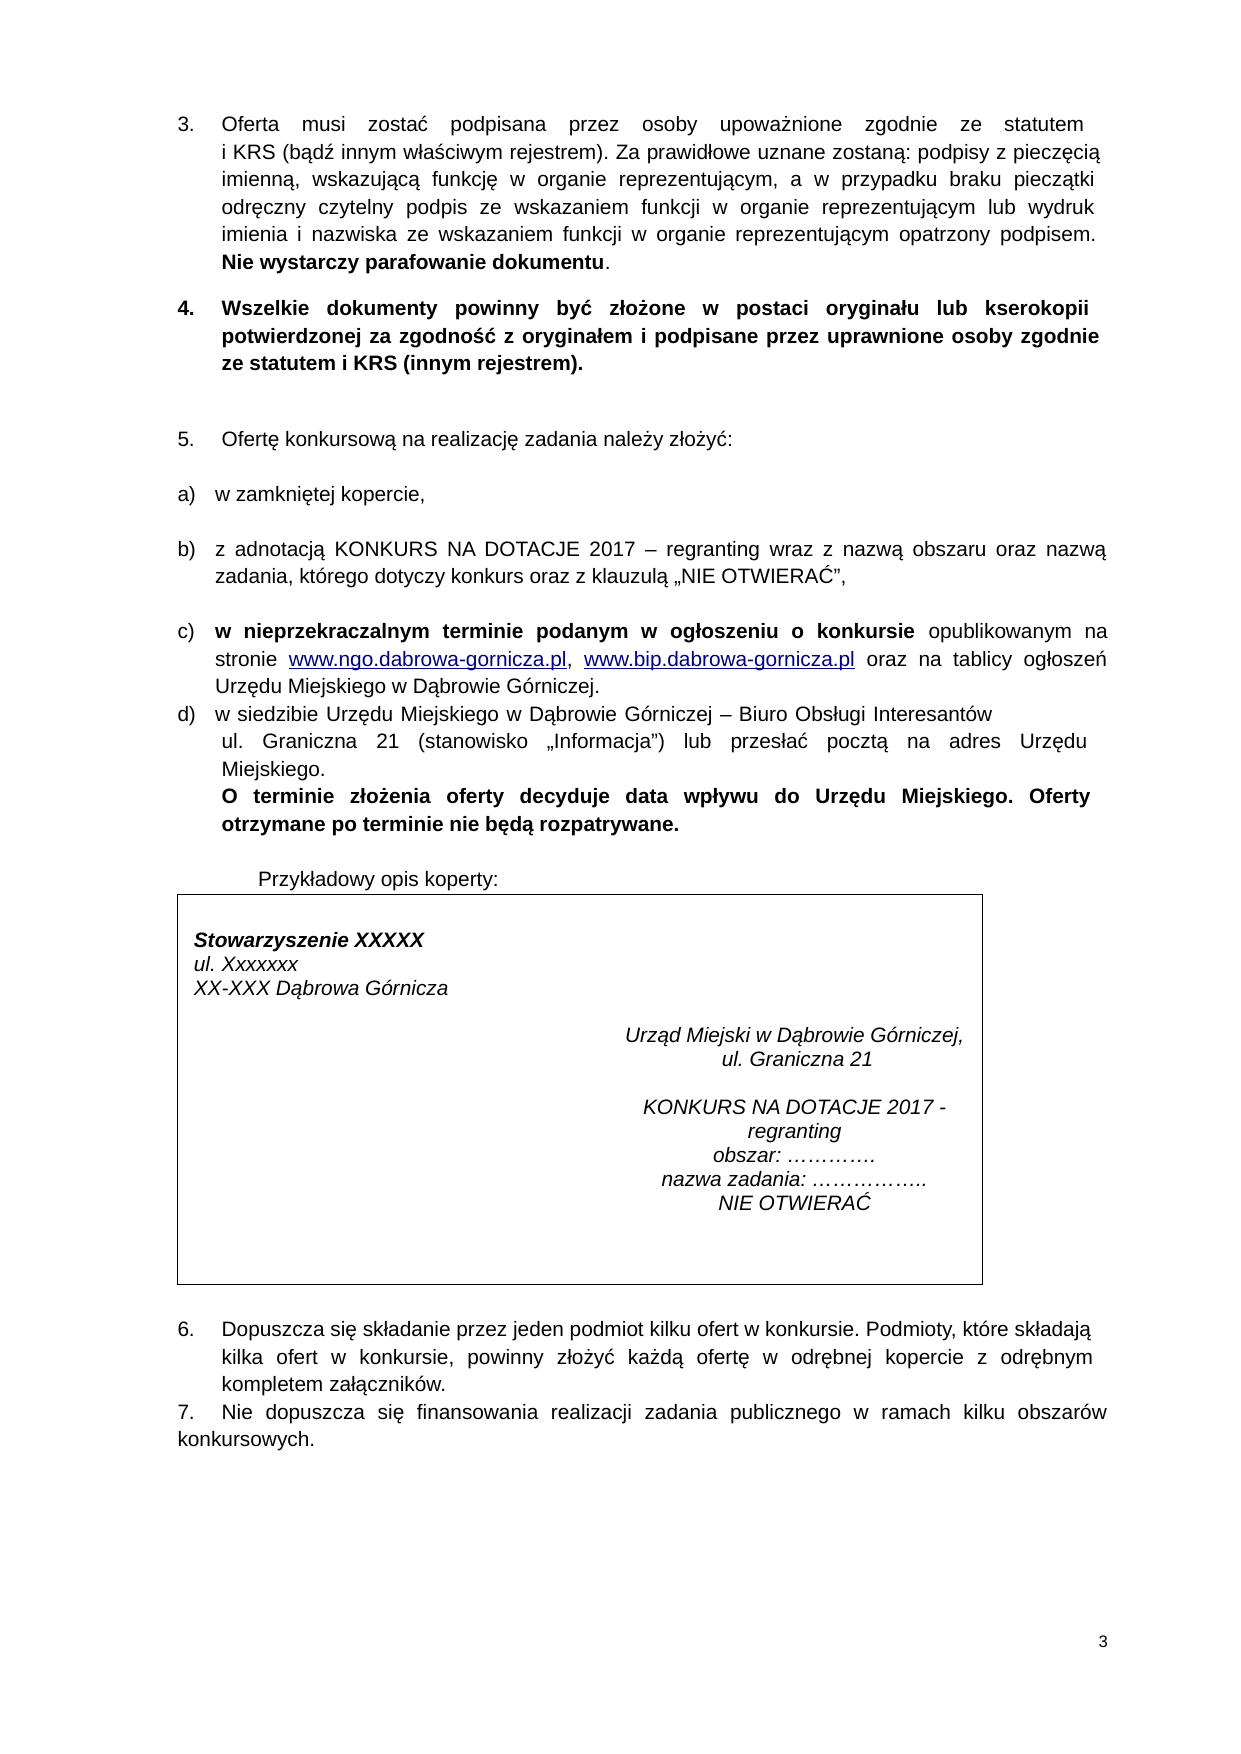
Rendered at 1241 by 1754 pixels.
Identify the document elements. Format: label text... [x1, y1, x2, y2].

list w zamkniętej kopercie, [177, 482, 1107, 506]
list Dopuszcza się składanie przez jeden podmiot kilku ofert w konkursie. Podmioty, które składają [177, 1317, 1107, 1341]
list Nie dopuszcza się finansowania realizacji zadania publicznego w ramach kilku obszarów konkursowych. [177, 1400, 1107, 1451]
list Oferta musi zostać podpisana przez osoby upoważnione zgodnie ze statutem i KRS (bądź innym właściwym rejestrem). Za prawidłowe uznane zostaną: podpisy z pieczęcią imienną, wskazującą funkcję w organie reprezentującym, a w przypadku braku pieczątki odręczny czytelny podpis ze wskazaniem funkcji w organie reprezentującym lub wydruk imienia i nazwiska ze wskazaniem funkcji w organie reprezentującym opatrzony podpisem. Nie wystarczy parafowanie dokumentu. [177, 112, 1107, 274]
list z adnotacją KONKURS NA DOTACJE 2017 – regranting wraz z nazwą obszaru oraz nazwą zadania, którego dotyczy konkurs oraz z klauzulą „NIE OTWIERAĆ”, [177, 537, 1107, 588]
list Wszelkie dokumenty powinny być złożone w postaci oryginału lub kserokopii potwierdzonej za zgodność z oryginałem i podpisane przez uprawnione osoby zgodnie ze statutem i KRS (innym rejestrem). [177, 296, 1107, 375]
list w nieprzekraczalnym terminie podanym w ogłoszeniu o konkursie opublikowanym na stronie www.ngo.dabrowa-gornicza.pl, www.bip.dabrowa-gornicza.pl oraz na tablicy ogłoszeń Urzędu Miejskiego w Dąbrowie Górniczej. [177, 619, 1107, 698]
text Przykładowy opis koperty: [258, 867, 1107, 891]
list w siedzibie Urzędu Miejskiego w Dąbrowie Górniczej – Biuro Obsługi Interesantów ul. Graniczna 21 (stanowisko „Informacja”) lub przesłać pocztą na adres Urzędu Miejskiego. O terminie złożenia oferty decyduje data wpływu do Urzędu Miejskiego. Oferty otrzymane po terminie nie będą rozpatrywane. [177, 702, 1107, 836]
text kilka ofert w konkursie, powinny złożyć każdą ofertę w odrębnej kopercie z odrębnym kompletem załączników. [177, 1345, 1107, 1396]
list Ofertę konkursową na realizację zadania należy złożyć: [177, 427, 1107, 451]
